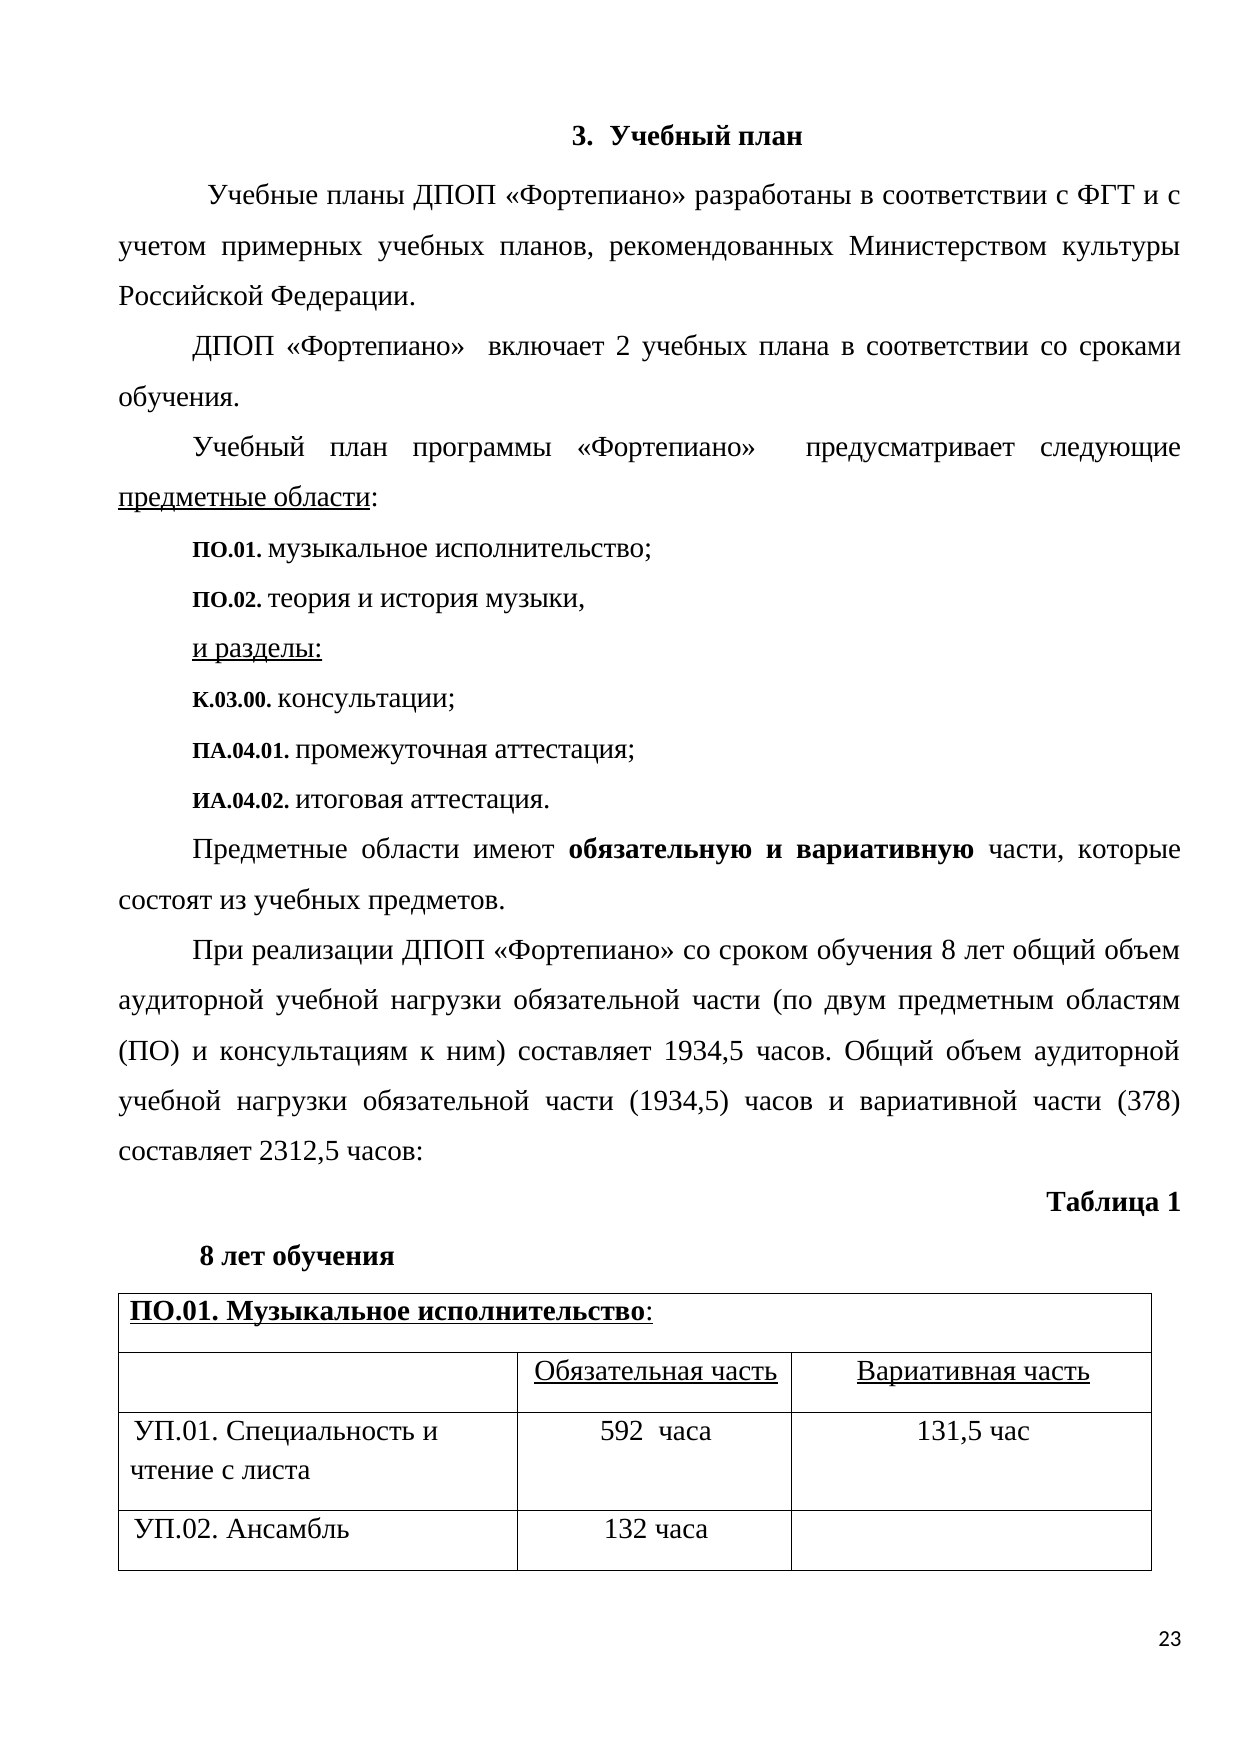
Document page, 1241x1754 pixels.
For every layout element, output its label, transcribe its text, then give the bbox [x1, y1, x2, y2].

table_cell 592 часа [518, 1413, 791, 1510]
table_cell УП.01. Специальность и чтение с листа [119, 1413, 517, 1510]
text ДПОП «Фортепиано» включает 2 учебных плана в соответствии со сроками обучения. [118, 328, 1181, 412]
table_cell УП.02. Ансамбль [119, 1511, 517, 1570]
text и разделы: [118, 630, 1181, 664]
text К.03.00. консультации; [118, 681, 1181, 714]
text ПА.04.01. промежуточная аттестация; [118, 731, 1181, 764]
text При реализации ДПОП «Фортепиано» со сроком обучения 8 лет общий объем аудиторной учебной нагрузки обязательной части (по двум предметным областям (ПО) и консультациям к ним) составляет 1934,5 часов. Общий объем аудиторной учебной нагрузки обязательной части (1934,5) часов и вариативной части (378) составляет 2312,5 часов: [118, 932, 1181, 1167]
table_cell 131,5 час [792, 1413, 1151, 1510]
text Таблица 1 [118, 1184, 1181, 1217]
text ПО.02. теория и история музыки, [118, 580, 1181, 613]
text ИА.04.02. итоговая аттестация. [118, 781, 1181, 815]
text 8 лет обучения [118, 1238, 1181, 1272]
text Предметные области имеют обязательную и вариативную части, которые состоят из учебных предметов. [118, 832, 1181, 915]
text ПО.01. музыкальное исполнительство; [118, 530, 1181, 563]
table_header ПО.01. Музыкальное исполнительство: [119, 1294, 1151, 1352]
table_cell [792, 1511, 1151, 1570]
text Учебный план программы «Фортепиано» предусматривает следующие предметные области: [118, 429, 1181, 513]
list Учебный план [193, 118, 1181, 152]
table_cell [119, 1353, 517, 1412]
table_cell Вариативная часть [792, 1353, 1151, 1412]
text Учебные планы ДПОП «Фортепиано» разработаны в соответствии с ФГТ и с учетом примерных учебных планов, рекомендованных Министерством культуры Российской Федерации. [118, 177, 1181, 312]
table_cell 132 часа [518, 1511, 791, 1570]
table_cell Обязательная часть [518, 1353, 791, 1412]
